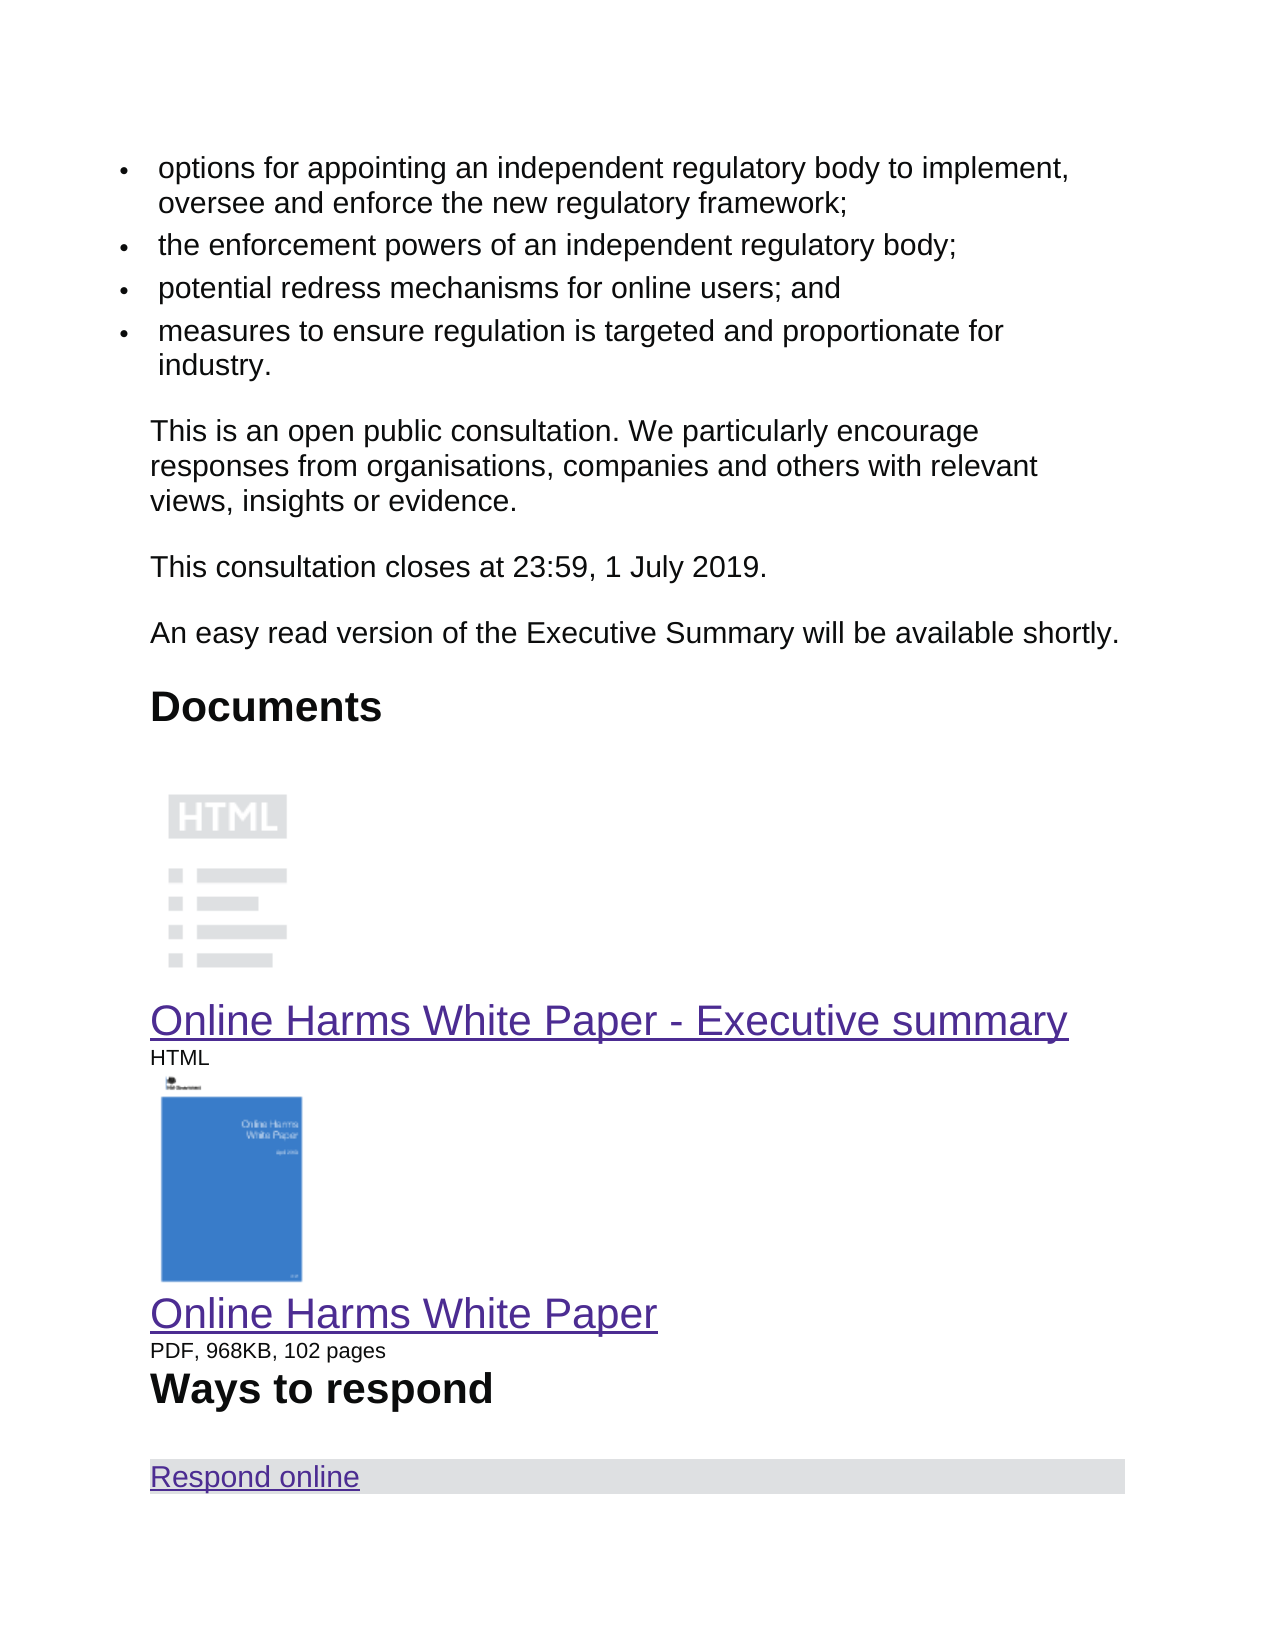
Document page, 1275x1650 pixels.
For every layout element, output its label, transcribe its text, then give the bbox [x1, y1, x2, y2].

text Online Harms White Paper [150, 1289, 1125, 1338]
list the enforcement powers of an independent regulatory body; [120, 227, 1125, 262]
text Respond online [150, 1459, 1125, 1494]
list measures to ensure regulation is targeted and proportionate for industry. [120, 313, 1125, 382]
text Ways to respond [150, 1363, 1125, 1412]
text Online Harms White Paper - Executive summary [150, 996, 1125, 1045]
picture [150, 1070, 314, 1289]
text This consultation closes at 23:59, 1 July 2019. [150, 549, 1125, 584]
text Documents [150, 681, 1125, 730]
text PDF, 968KB, 102 pages [150, 1338, 1125, 1363]
list options for appointing an independent regulatory body to implement, oversee and enforce the new regulatory framework; [120, 150, 1125, 219]
picture [150, 777, 306, 996]
text An easy read version of the Executive Summary will be available shortly. [150, 615, 1125, 650]
list potential redress mechanisms for online users; and [120, 270, 1125, 305]
text This is an open public consultation. We particularly encourage responses from organisations, companies and others with relevant views, insights or evidence. [150, 413, 1125, 518]
text HTML [150, 1045, 1125, 1070]
